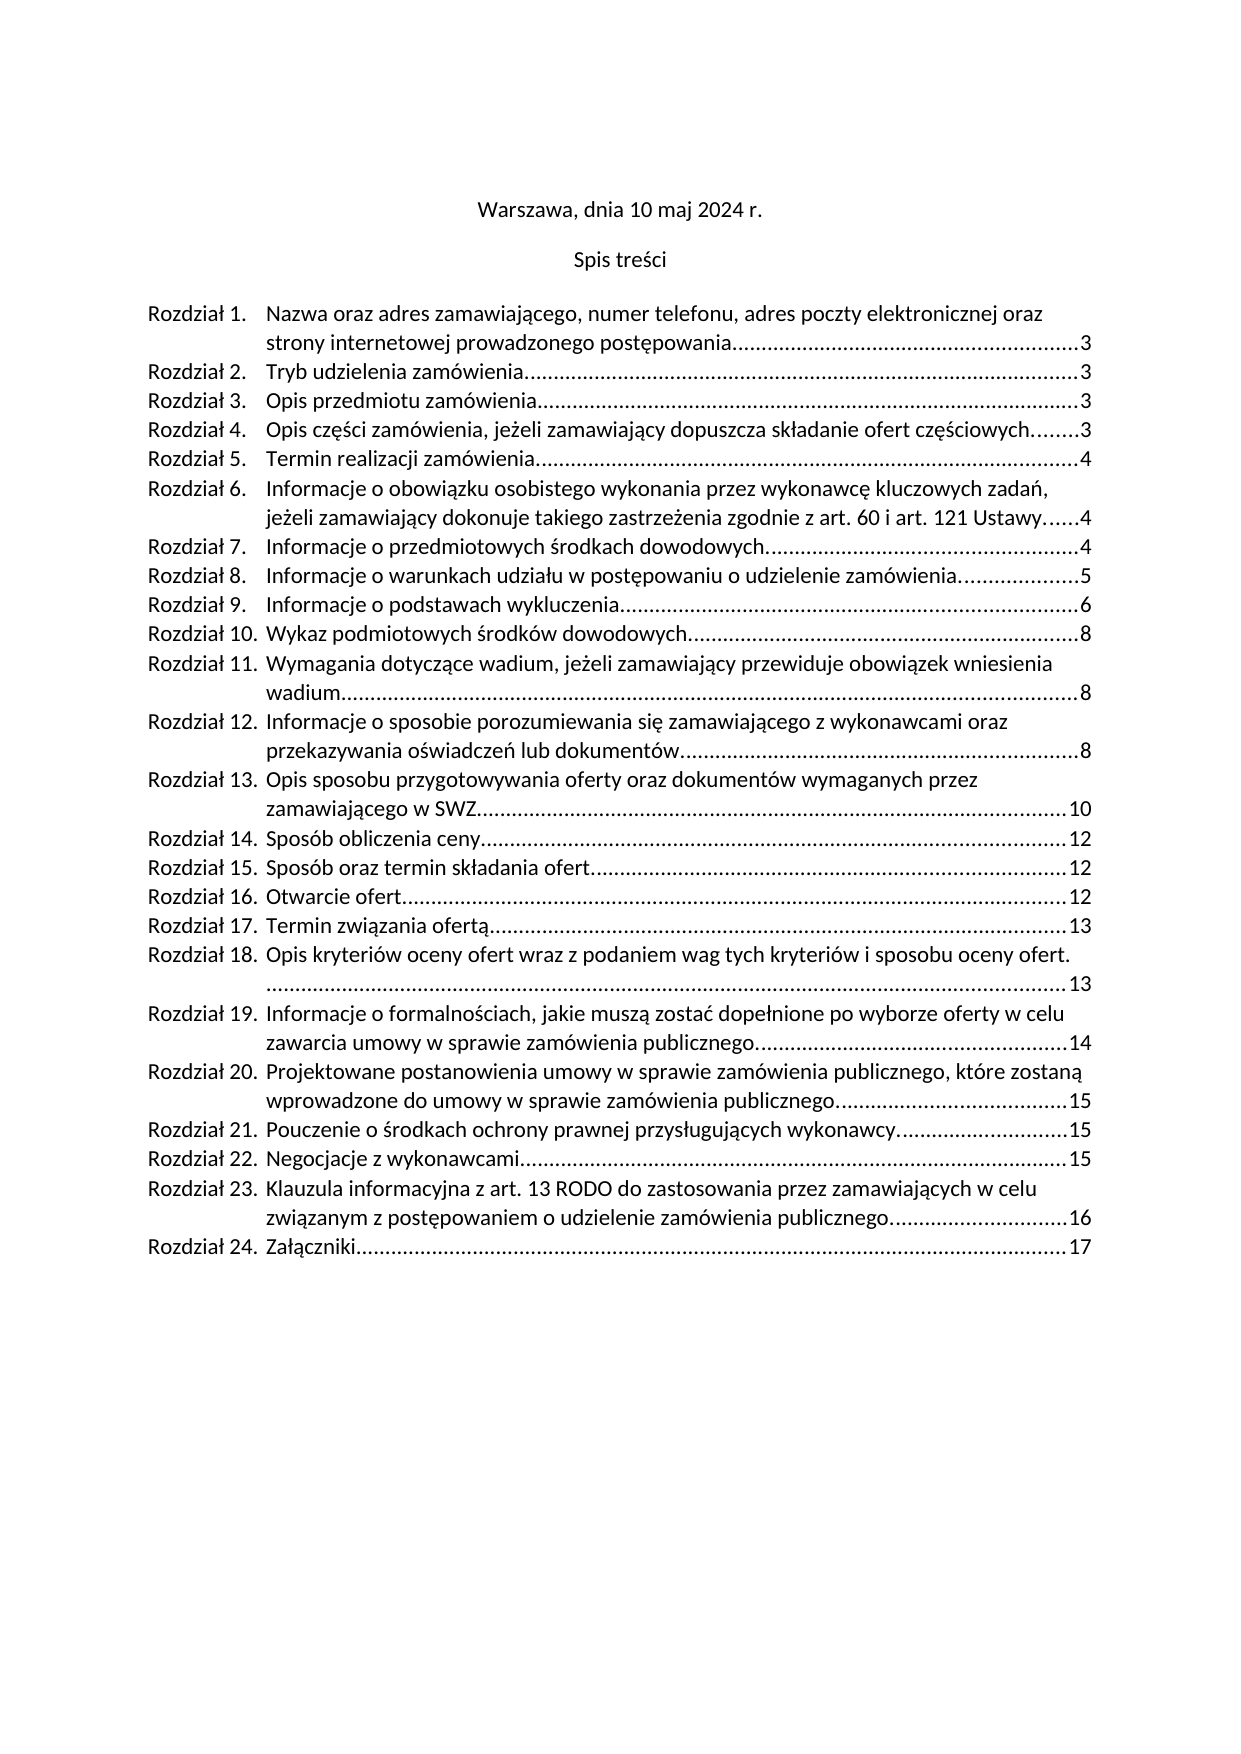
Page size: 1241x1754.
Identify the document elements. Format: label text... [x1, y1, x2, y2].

text Warszawa, dnia 10 maj 2024 r. [148, 148, 1093, 223]
